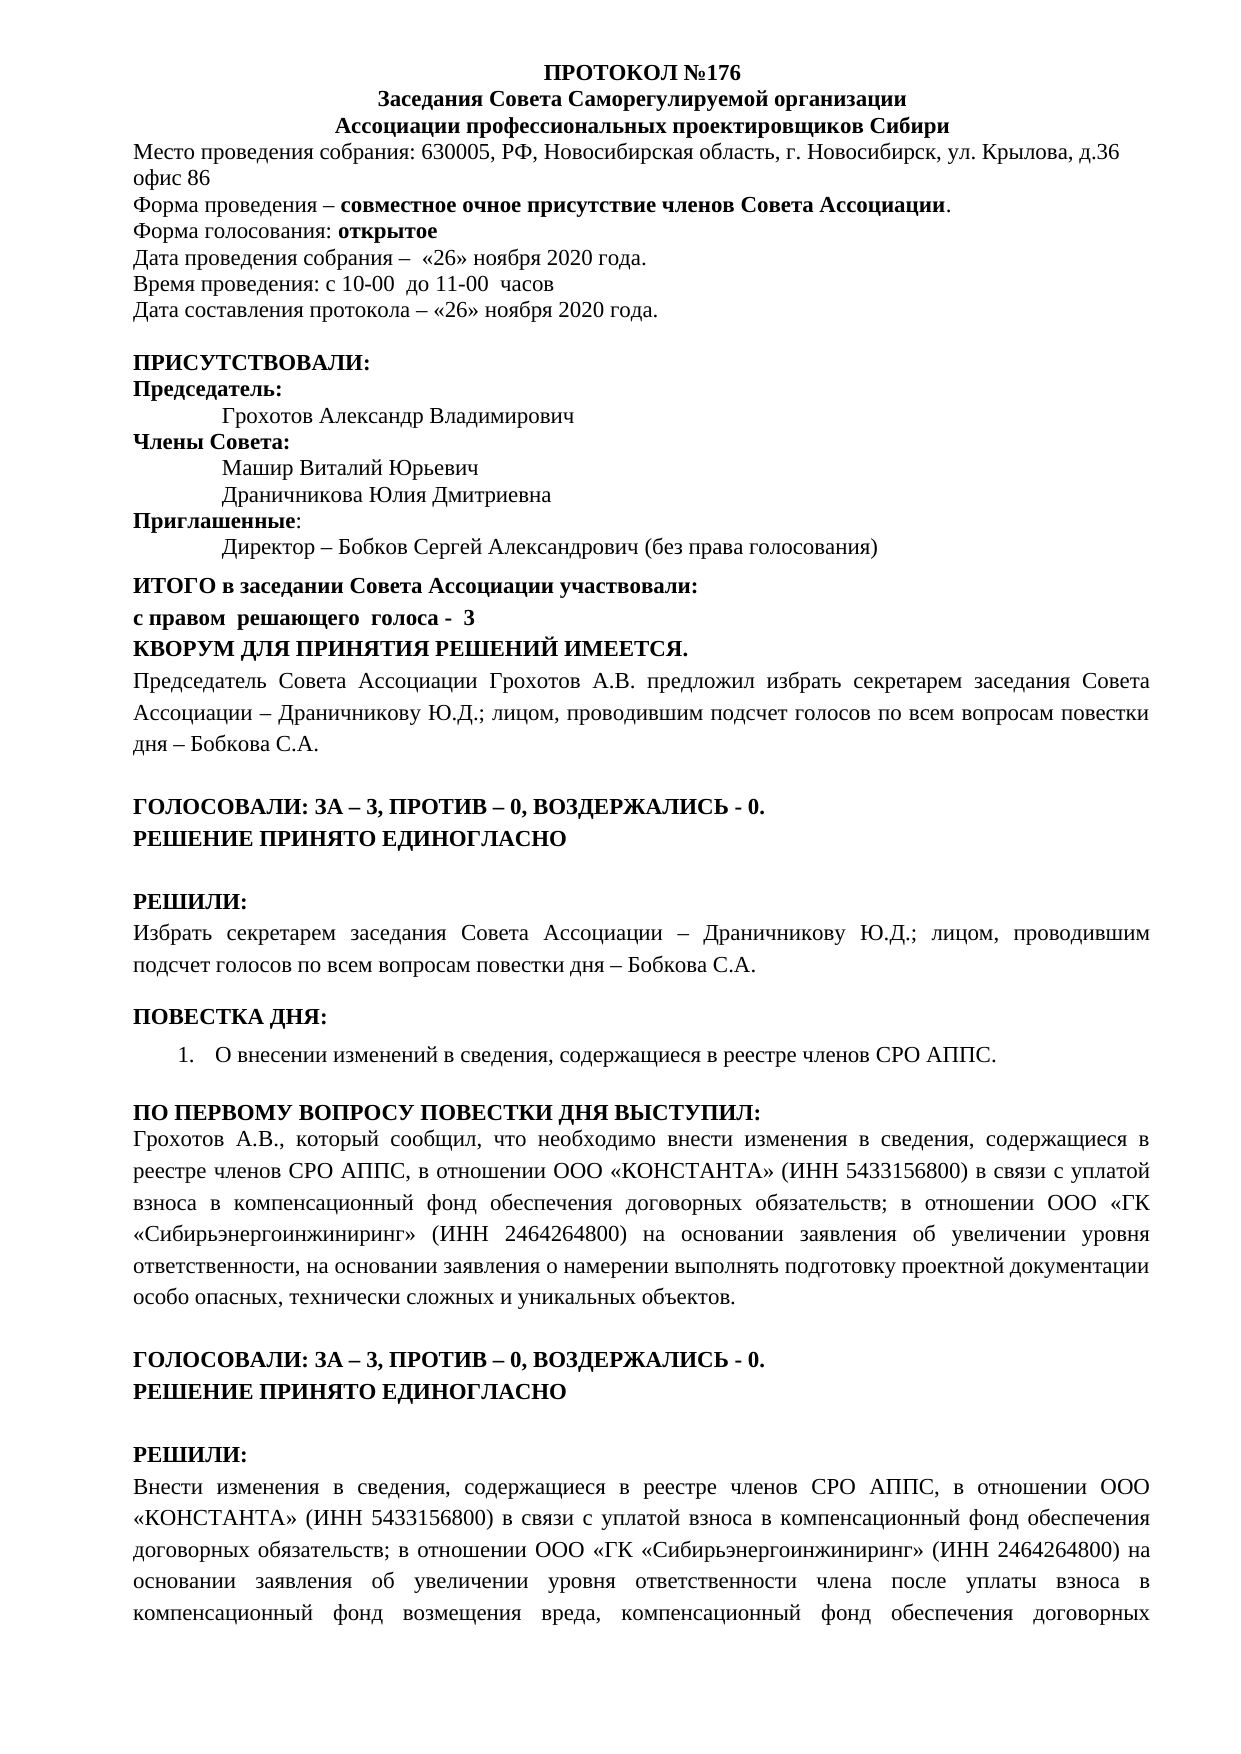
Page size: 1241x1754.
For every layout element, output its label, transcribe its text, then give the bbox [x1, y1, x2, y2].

text Ассоциации профессиональных проектировщиков Сибири [133, 112, 1152, 138]
list Председатель Совета Ассоциации Грохотов А.В. предложил избрать секретарем заседания Совета Ассоциации – Драничникову Ю.Д.; лицом, проводившим подсчет голосов по всем вопросам повестки дня – Бобкова С.А. [133, 667, 1152, 756]
list РЕШЕНИЕ ПРИНЯТО ЕДИНОГЛАСНО [133, 825, 1152, 851]
text Председатель: [133, 375, 1152, 402]
text Форма голосования: открытое [133, 217, 1152, 243]
text Место проведения собрания: 630005, РФ, Новосибирская область, г. Новосибирск, ул. Крылова, д.36 офис 86 [133, 138, 1152, 191]
text ПРОТОКОЛ №176 [133, 59, 1152, 85]
text Директор – Бобков Сергей Александрович (без права голосования) [222, 533, 1152, 560]
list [133, 1473, 1152, 1625]
list КВОРУМ ДЛЯ ПРИНЯТИЯ РЕШЕНИЙ ИМЕЕТСЯ. [133, 635, 1152, 662]
list с правом решающего голоса - 3 [133, 604, 1152, 630]
text Заседания Совета Саморегулируемой организации [133, 85, 1152, 112]
text Дата проведения собрания – «26» ноября 2020 года. [133, 243, 1152, 270]
list РЕШИЛИ: [133, 888, 1152, 914]
text ПОВЕСТКА ДНЯ: [133, 1003, 1152, 1030]
list Избрать секретарем заседания Совета Ассоциации – Драничникову Ю.Д.; лицом, проводившим подсчет голосов по всем вопросам повестки дня – Бобкова С.А. [133, 919, 1152, 977]
list Машир Виталий Юрьевич [222, 454, 1152, 481]
list РЕШИЛИ: [133, 1441, 1152, 1467]
list Драничникова Юлия Дмитриевна [222, 481, 1152, 507]
text ПРИСУТСТВОВАЛИ: [133, 349, 1152, 375]
list Приглашенные: [133, 507, 1152, 533]
list РЕШЕНИЕ ПРИНЯТО ЕДИНОГЛАСНО [133, 1378, 1152, 1404]
text ГОЛОСОВАЛИ: ЗА – 3, ПРОТИВ – 0, ВОЗДЕРЖАЛИСЬ - 0. [133, 1346, 1152, 1373]
list Грохотов Александр Владимирович [222, 402, 1152, 428]
text Время проведения: с 10-00 до 11-00 часов [133, 270, 1152, 296]
text ГОЛОСОВАЛИ: ЗА – 3, ПРОТИВ – 0, ВОЗДЕРЖАЛИСЬ - 0. [133, 793, 1152, 819]
list ИТОГО в заседании Совета Ассоциации участвовали: [133, 572, 1152, 599]
text Члены Совета: [133, 428, 1152, 454]
text Форма проведения – совместное очное присутствие членов Совета Ассоциации. [133, 191, 1152, 217]
list ПО ПЕРВОМУ ВОПРОСУ ПОВЕСТКИ ДНЯ ВЫСТУПИЛ: [133, 1099, 1152, 1126]
list Грохотов А.В., который сообщил, что необходимо внести изменения в сведения, содержащиеся в реестре членов СРО АППС, в отношении ООО «КОНСТАНТА» (ИНН 5433156800) в связи с уплатой взноса в компенсационный фонд обеспечения договорных обязательств; в отношении ООО «ГК «Сибирьэнергоинжиниринг» (ИНН 2464264800) на основании заявления об увеличении уровня ответственности, на основании заявления о намерении выполнять подготовку проектной документации особо опасных, технически сложных и уникальных объектов. [133, 1126, 1152, 1310]
list О внесении изменений в сведения, содержащиеся в реестре членов СРО АППС. [177, 1041, 1152, 1068]
text Дата составления протокола – «26» ноября 2020 года. [133, 296, 1152, 323]
